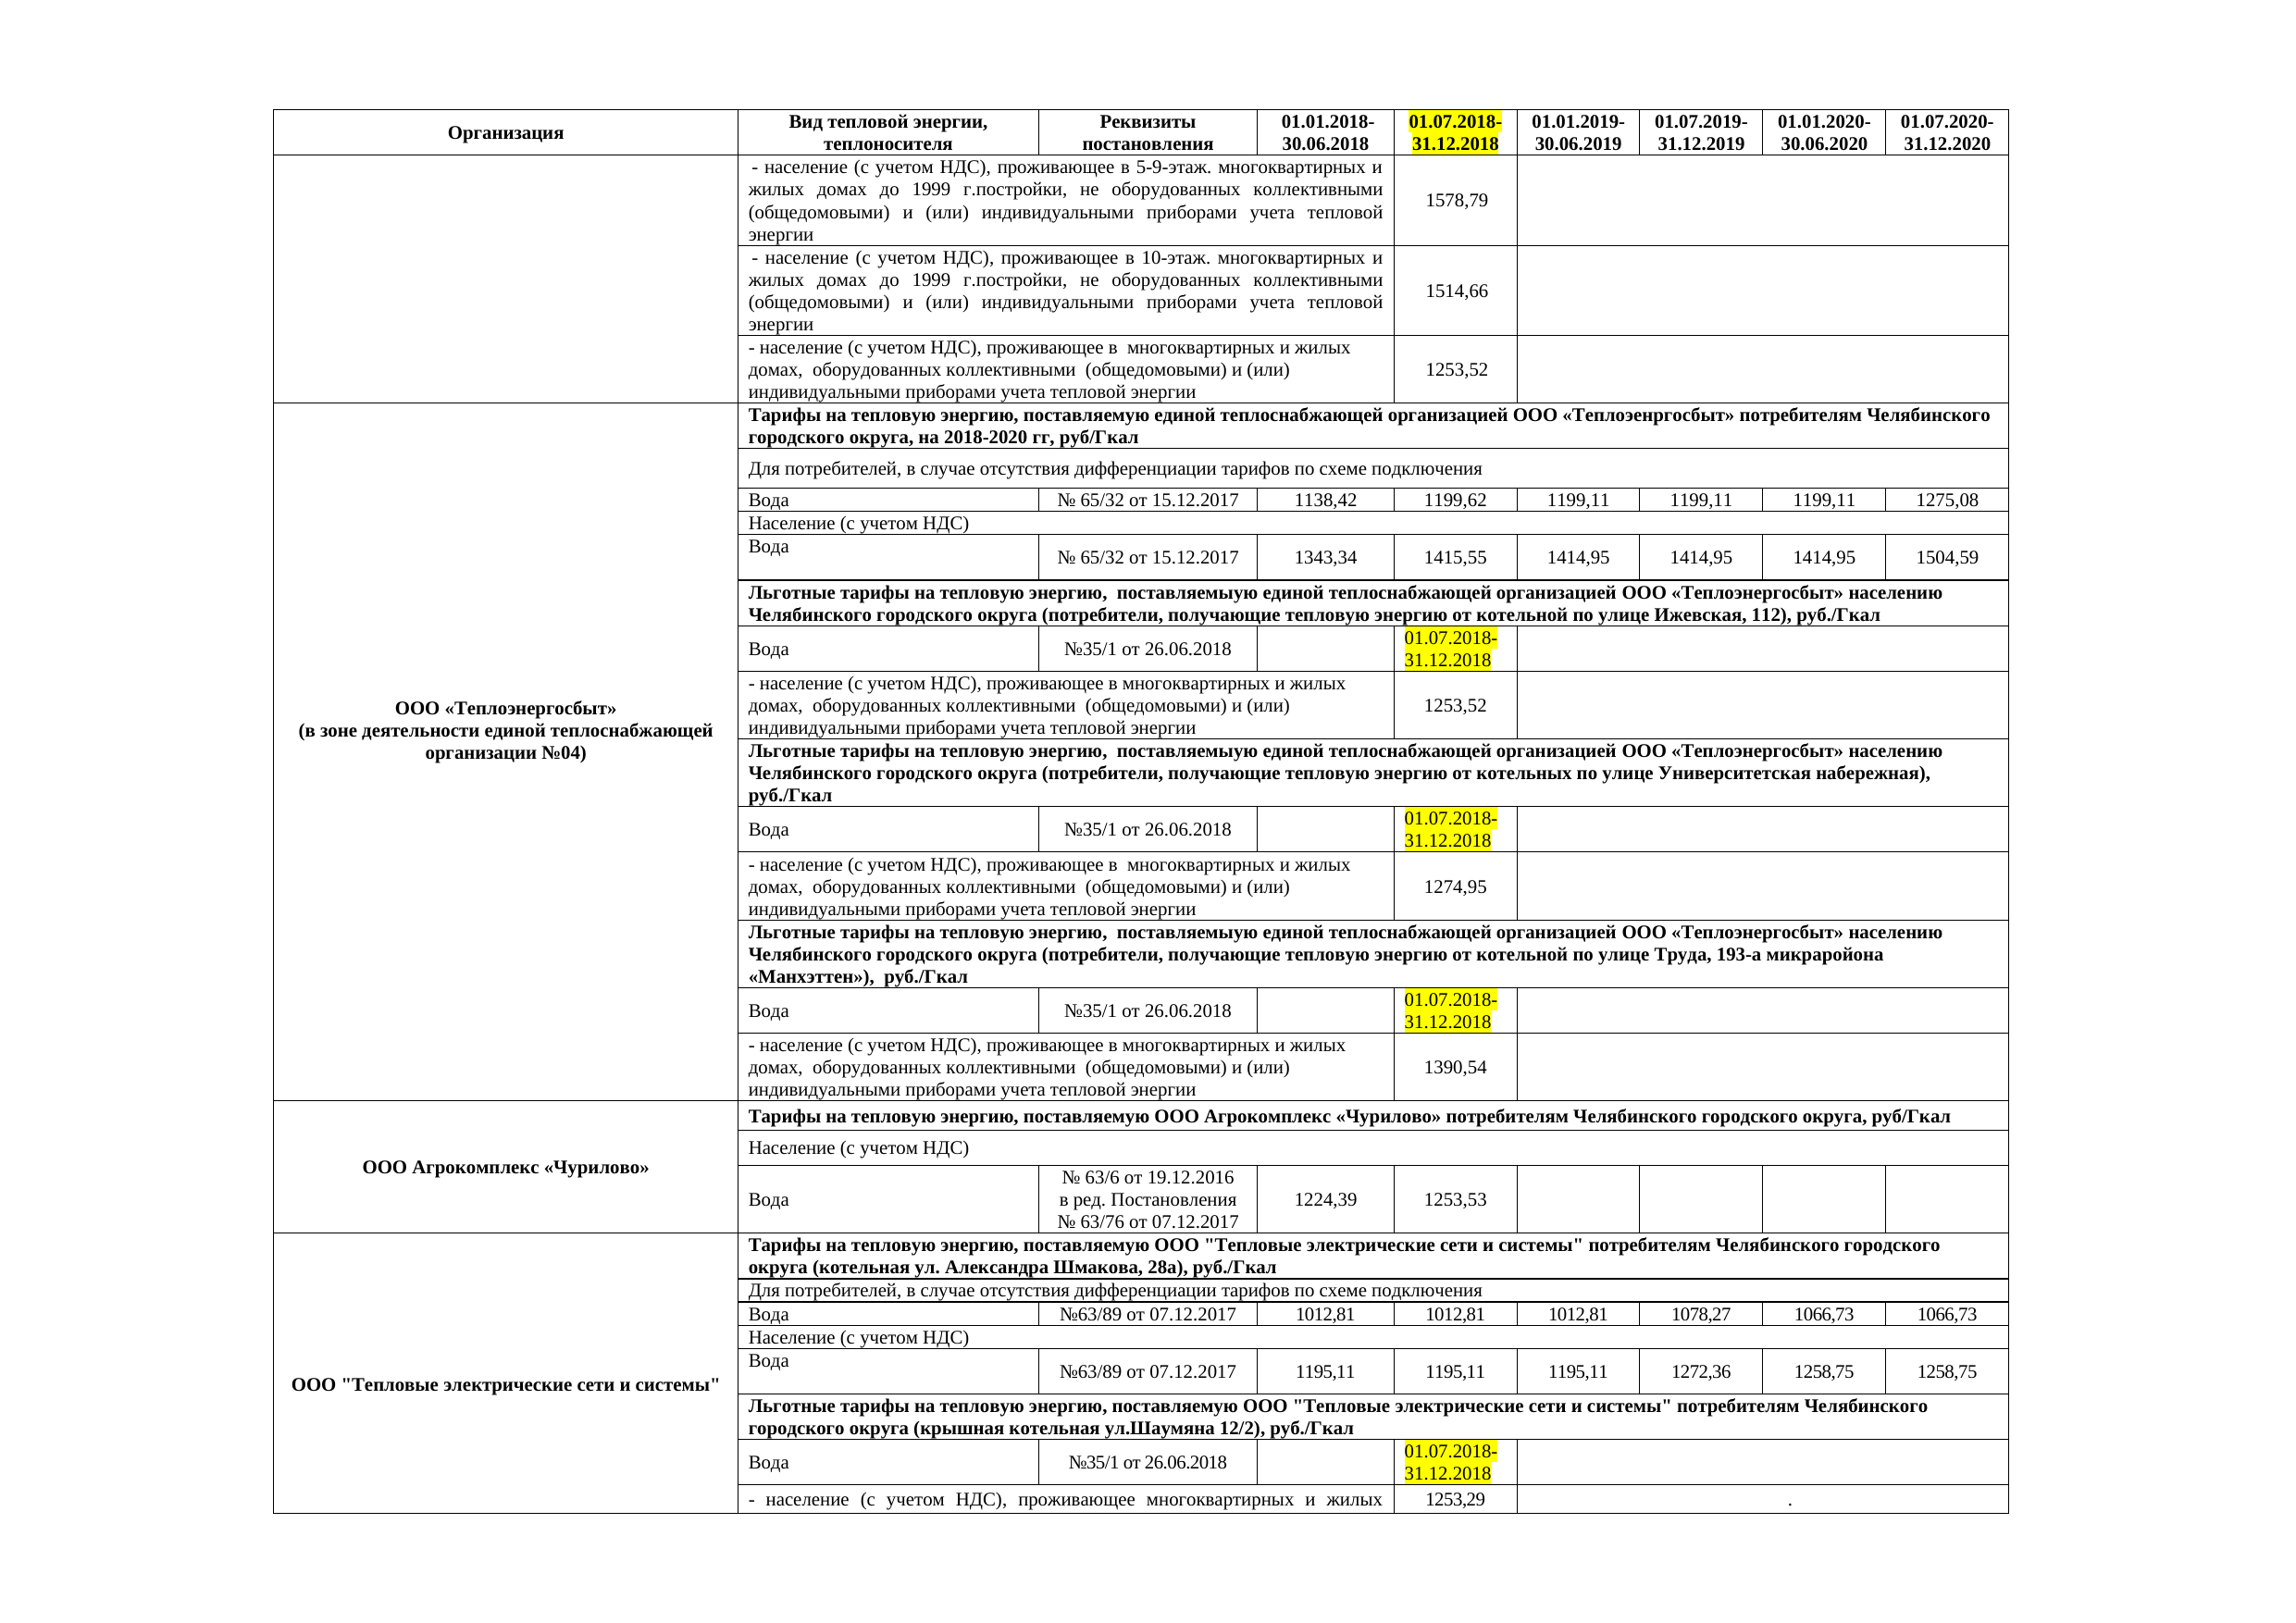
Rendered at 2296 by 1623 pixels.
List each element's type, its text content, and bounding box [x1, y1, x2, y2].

table_cell 1275,08 [1886, 489, 2008, 511]
table_cell 1272,36 [1640, 1349, 1762, 1394]
table_cell Вода [738, 1303, 1038, 1325]
table_cell [1763, 1166, 1885, 1233]
table_cell [1518, 988, 2008, 1033]
table_cell Вода [738, 626, 1038, 671]
table_cell №35/1 от 26.06.2018 [1039, 988, 1257, 1033]
table_cell [1518, 1034, 2008, 1100]
table_cell 1253,52 [1395, 336, 1517, 403]
table_cell [1518, 1440, 2008, 1484]
table_cell [1258, 807, 1394, 851]
table_cell 1078,27 [1640, 1303, 1762, 1325]
table_cell Население (с учетом НДС) [738, 512, 2008, 534]
table_cell 1199,11 [1763, 489, 1885, 511]
table_header 01.07.2020-31.12.2020 [1886, 110, 2008, 155]
table_cell Для потребителей, в случае отсутствия дифференциации тарифов по схеме подключения [738, 449, 2008, 488]
table_cell Тарифы на тепловую энергию, поставляемую единой теплоснабжающей организацией ООО «Теплоэенргосбыт» потребителям Челябинского городского округа, на 2018-2020 гг, руб/Гкал [738, 403, 2008, 448]
table_cell №35/1 от 26.06.2018 [1039, 807, 1257, 851]
table_cell 1504,59 [1886, 535, 2008, 579]
table_cell Льготные тарифы на тепловую энергию, поставляемыую единой теплоснабжающей организацией ООО «Теплоэнергосбыт» населению Челябинского городского округа (потребители, получающие тепловую энергию от котельных по улице Университетская набережная), руб./Гкал [738, 739, 2008, 806]
table_cell 1199,11 [1518, 489, 1639, 511]
table_cell 1195,11 [1395, 1349, 1517, 1394]
table_cell 1414,95 [1763, 535, 1885, 579]
table_cell - население (с учетом НДС), проживающее в многоквартирных и жилых домах, оборудованных коллективными (общедомовыми) и (или) индивидуальными приборами учета тепловой энергии [738, 1034, 1394, 1100]
table_cell 1195,11 [1258, 1349, 1394, 1394]
table_cell Вода [738, 1440, 1038, 1484]
table_cell ООО «Теплоэнергосбыт» (в зоне деятельности единой теплоснабжающей организации №04) [274, 403, 738, 1100]
table_cell Вода [738, 988, 1038, 1033]
table_cell . [1518, 1485, 2008, 1513]
table_cell №63/89 от 07.12.2017 [1039, 1349, 1257, 1394]
table_cell [1518, 852, 2008, 920]
table_header 01.01.2019-30.06.2019 [1518, 110, 1639, 155]
table_cell №63/89 от 07.12.2017 [1039, 1303, 1257, 1325]
table_cell Льготные тарифы на тепловую энергию, поставляемыую единой теплоснабжающей организацией ООО «Теплоэнергосбыт» населению Челябинского городского округа (потребители, получающие тепловую энергию от котельной по улице Ижевская, 112), руб./Гкал [738, 581, 2008, 626]
table_cell - население (с учетом НДС), проживающее в 10-этаж. многоквартирных и жилых домах до 1999 г.постройки, не оборудованных коллективными (общедомовыми) и (или) индивидуальными приборами учета тепловой энергии [738, 246, 1394, 335]
table_cell 1199,11 [1640, 489, 1762, 511]
table_cell № 65/32 от 15.12.2017 [1039, 489, 1257, 511]
table_cell Льготные тарифы на тепловую энергию, поставляемую ООО "Тепловые электрические сети и системы" потребителям Челябинского городского округа (крышная котельная ул.Шаумяна 12/2), руб./Гкал [738, 1394, 2008, 1439]
table_cell 1199,62 [1395, 489, 1517, 511]
table_cell 1258,75 [1763, 1349, 1885, 1394]
table_cell [1518, 1166, 1639, 1233]
table_cell [1518, 626, 2008, 671]
table_cell 1390,54 [1395, 1034, 1517, 1100]
table_cell 1274,95 [1395, 852, 1517, 920]
table_cell 1414,95 [1640, 535, 1762, 579]
table_cell ООО "Тепловые электрические сети и системы" [274, 1233, 738, 1513]
table_cell - население (с учетом НДС), проживающее в многоквартирных и жилых домах, оборудованных коллективными (общедомовыми) и (или) индивидуальными приборами учета тепловой энергии [738, 852, 1394, 920]
table_cell [1518, 246, 2008, 335]
table_cell 1012,81 [1258, 1303, 1394, 1325]
table_cell Вода [738, 535, 1038, 579]
table_cell 1578,79 [1395, 155, 1517, 244]
table_cell 1012,81 [1518, 1303, 1639, 1325]
table_cell Тарифы на тепловую энергию, поставляемую ООО "Тепловые электрические сети и системы" потребителям Челябинского городского округа (котельная ул. Александра Шмакова, 28а), руб./Гкал [738, 1233, 2008, 1278]
table_cell Население (с учетом НДС) [738, 1326, 2008, 1348]
table_cell № 65/32 от 15.12.2017 [1039, 535, 1257, 579]
table_cell [1518, 336, 2008, 403]
table_cell [1640, 1166, 1762, 1233]
table_cell 1343,34 [1258, 535, 1394, 579]
table_cell [1886, 1166, 2008, 1233]
table_cell - население (с учетом НДС), проживающее в многоквартирных и жилых домах, оборудованных коллективными (общедомовыми) и (или) индивидуальными приборами учета тепловой энергии [738, 336, 1394, 403]
table_header 01.07.2019-31.12.2019 [1640, 110, 1762, 155]
table_cell 1012,81 [1395, 1303, 1517, 1325]
table_cell 1066,73 [1886, 1303, 2008, 1325]
table_cell Вода [738, 807, 1038, 851]
table_cell [1258, 626, 1394, 671]
table_cell 1415,55 [1395, 535, 1517, 579]
table_cell 1253,29 [1395, 1485, 1517, 1513]
table_cell ООО Агрокомплекс «Чурилово» [274, 1101, 738, 1233]
table_cell 1253,52 [1395, 672, 1517, 738]
table_header Организация [274, 110, 738, 155]
table_cell 1138,42 [1258, 489, 1394, 511]
table_cell Вода [738, 489, 1038, 511]
table_cell 1514,66 [1395, 246, 1517, 335]
table_cell №35/1 от 26.06.2018 [1039, 626, 1257, 671]
table_cell 1066,73 [1763, 1303, 1885, 1325]
table_cell [1518, 155, 2008, 244]
table_cell 1258,75 [1886, 1349, 2008, 1394]
table_cell Тарифы на тепловую энергию, поставляемую ООО Агрокомплекс «Чурилово» потребителям Челябинского городского округа, руб/Гкал [738, 1101, 2008, 1130]
table_cell [1258, 988, 1394, 1033]
table_cell Вода [738, 1349, 1038, 1394]
table_header Реквизиты постановления [1039, 110, 1257, 155]
table_cell - население (с учетом НДС), проживающее в многоквартирных и жилых домах, оборудованных коллективными (общедомовыми) и (или) индивидуальными приборами учета тепловой энергии [738, 672, 1394, 738]
table_header Вид тепловой энергии, теплоносителя [738, 110, 1038, 155]
table_cell 1195,11 [1518, 1349, 1639, 1394]
table_cell [1258, 1440, 1394, 1484]
table_cell - население (с учетом НДС), проживающее в 5-9-этаж. многоквартирных и жилых домах до 1999 г.постройки, не оборудованных коллективными (общедомовыми) и (или) индивидуальными приборами учета тепловой энергии [738, 155, 1394, 244]
table_cell Для потребителей, в случае отсутствия дифференциации тарифов по схеме подключения [738, 1280, 2008, 1301]
table_cell 1253,53 [1395, 1166, 1517, 1233]
table_header 01.01.2020-30.06.2020 [1763, 110, 1885, 155]
table_cell [1518, 672, 2008, 738]
table_cell № 63/6 от 19.12.2016 в ред. Постановления № 63/76 от 07.12.2017 [1039, 1166, 1257, 1233]
table_cell №35/1 от 26.06.2018 [1039, 1440, 1257, 1484]
table_cell 1414,95 [1518, 535, 1639, 579]
table_cell 1224,39 [1258, 1166, 1394, 1233]
table_cell Вода [738, 1166, 1038, 1233]
table_header 01.01.2018-30.06.2018 [1258, 110, 1394, 155]
table_cell Льготные тарифы на тепловую энергию, поставляемыую единой теплоснабжающей организацией ООО «Теплоэнергосбыт» населению Челябинского городского округа (потребители, получающие тепловую энергию от котельной по улице Труда, 193-а микраройона «Манхэттен»), руб./Гкал [738, 921, 2008, 987]
table_cell [1518, 807, 2008, 851]
table_cell Население (с учетом НДС) [738, 1131, 2008, 1165]
